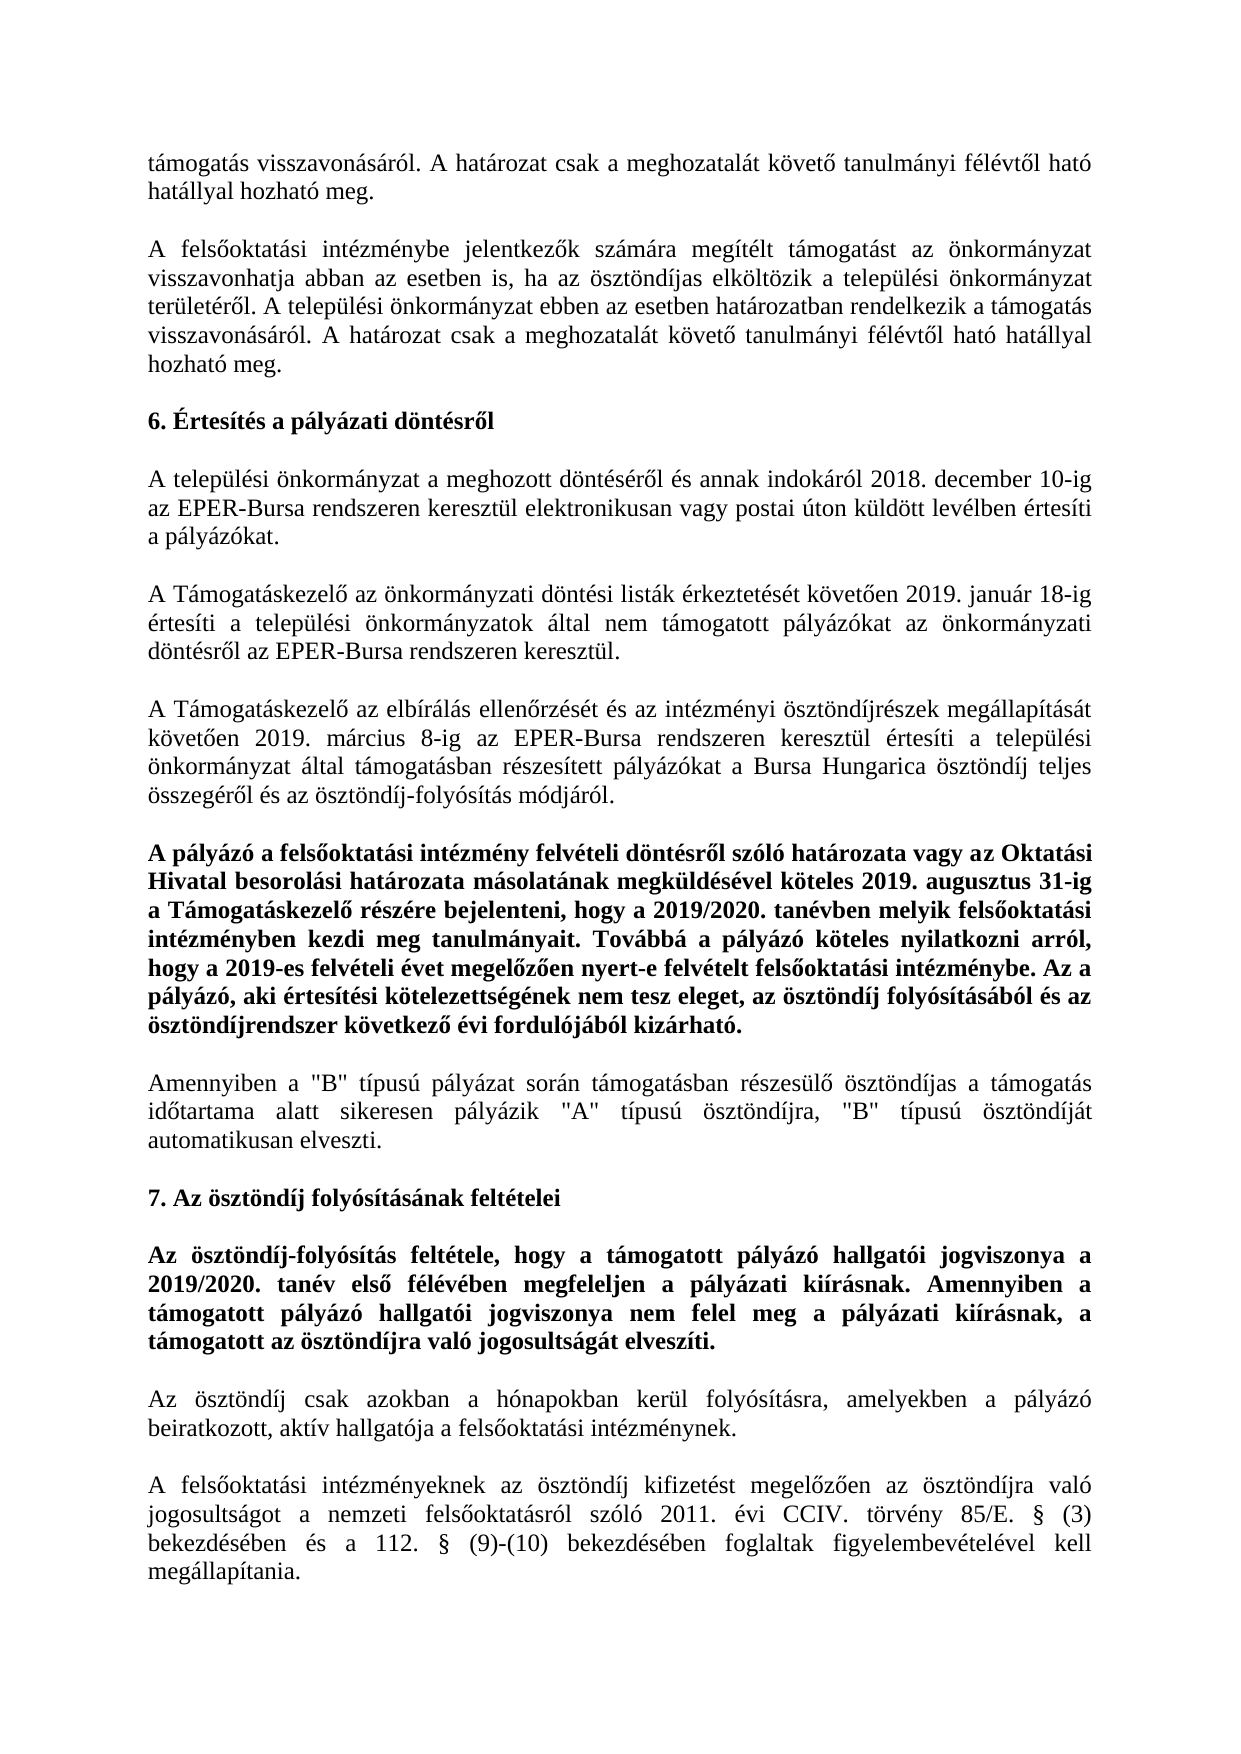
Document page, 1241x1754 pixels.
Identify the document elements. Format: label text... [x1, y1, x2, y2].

text A Támogatáskezelő az elbírálás ellenőrzését és az intézményi ösztöndíjrészek megállapítását követően 2019. március 8-ig az EPER-Bursa rendszeren keresztül értesíti a települési önkormányzat által támogatásban részesített pályázókat a Bursa Hungarica ösztöndíj teljes összegéről és az ösztöndíj-folyósítás módjáról. [148, 694, 1093, 809]
text A települési önkormányzat a meghozott döntéséről és annak indokáról 2018. december 10-ig az EPER-Bursa rendszeren keresztül elektronikusan vagy postai úton küldött levélben értesíti a pályázókat. [148, 464, 1093, 550]
text A Támogatáskezelő az önkormányzati döntési listák érkeztetését követően 2019. január 18-ig értesíti a települési önkormányzatok által nem támogatott pályázókat az önkormányzati döntésről az EPER-Bursa rendszeren keresztül. [148, 579, 1093, 665]
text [148, 148, 1093, 205]
text A felsőoktatási intézményeknek az ösztöndíj kifizetést megelőzően az ösztöndíjra való jogosultságot a nemzeti felsőoktatásról szóló 2011. évi CCIV. törvény 85/E. § (3) bekezdésében és a 112. § (9)-(10) bekezdésében foglaltak figyelembevételével kell megállapítania. [148, 1470, 1093, 1585]
text 6. Értesítés a pályázati döntésről [148, 406, 1093, 435]
text A felsőoktatási intézménybe jelentkezők számára megítélt támogatást az önkormányzat visszavonhatja abban az esetben is, ha az ösztöndíjas elköltözik a települési önkormányzat területéről. A települési önkormányzat ebben az esetben határozatban rendelkezik a támogatás visszavonásáról. A határozat csak a meghozatalát követő tanulmányi félévtől ható hatállyal hozható meg. [148, 234, 1093, 378]
text Az ösztöndíj csak azokban a hónapokban kerül folyósításra, amelyekben a pályázó beiratkozott, aktív hallgatója a felsőoktatási intézménynek. [148, 1384, 1093, 1441]
text A pályázó a felsőoktatási intézmény felvételi döntésről szóló határozata vagy az Oktatási Hivatal besorolási határozata másolatának megküldésével köteles 2019. augusztus 31-ig a Támogatáskezelő részére bejelenteni, hogy a 2019/2020. tanévben melyik felsőoktatási intézményben kezdi meg tanulmányait. Továbbá a pályázó köteles nyilatkozni arról, hogy a 2019-es felvételi évet megelőzően nyert-e felvételt felsőoktatási intézménybe. Az a pályázó, aki értesítési kötelezettségének nem tesz eleget, az ösztöndíj folyósításából és az ösztöndíjrendszer következő évi fordulójából kizárható. [148, 838, 1093, 1039]
text 7. Az ösztöndíj folyósításának feltételei [148, 1183, 1093, 1211]
text Amennyiben a "B" típusú pályázat során támogatásban részesülő ösztöndíjas a támogatás időtartama alatt sikeresen pályázik "A" típusú ösztöndíjra, "B" típusú ösztöndíját automatikusan elveszti. [148, 1068, 1093, 1154]
text Az ösztöndíj-folyósítás feltétele, hogy a támogatott pályázó hallgatói jogviszonya a 2019/2020. tanév első félévében megfeleljen a pályázati kiírásnak. Amennyiben a támogatott pályázó hallgatói jogviszonya nem felel meg a pályázati kiírásnak, a támogatott az ösztöndíjra való jogosultságát elveszíti. [148, 1240, 1093, 1355]
